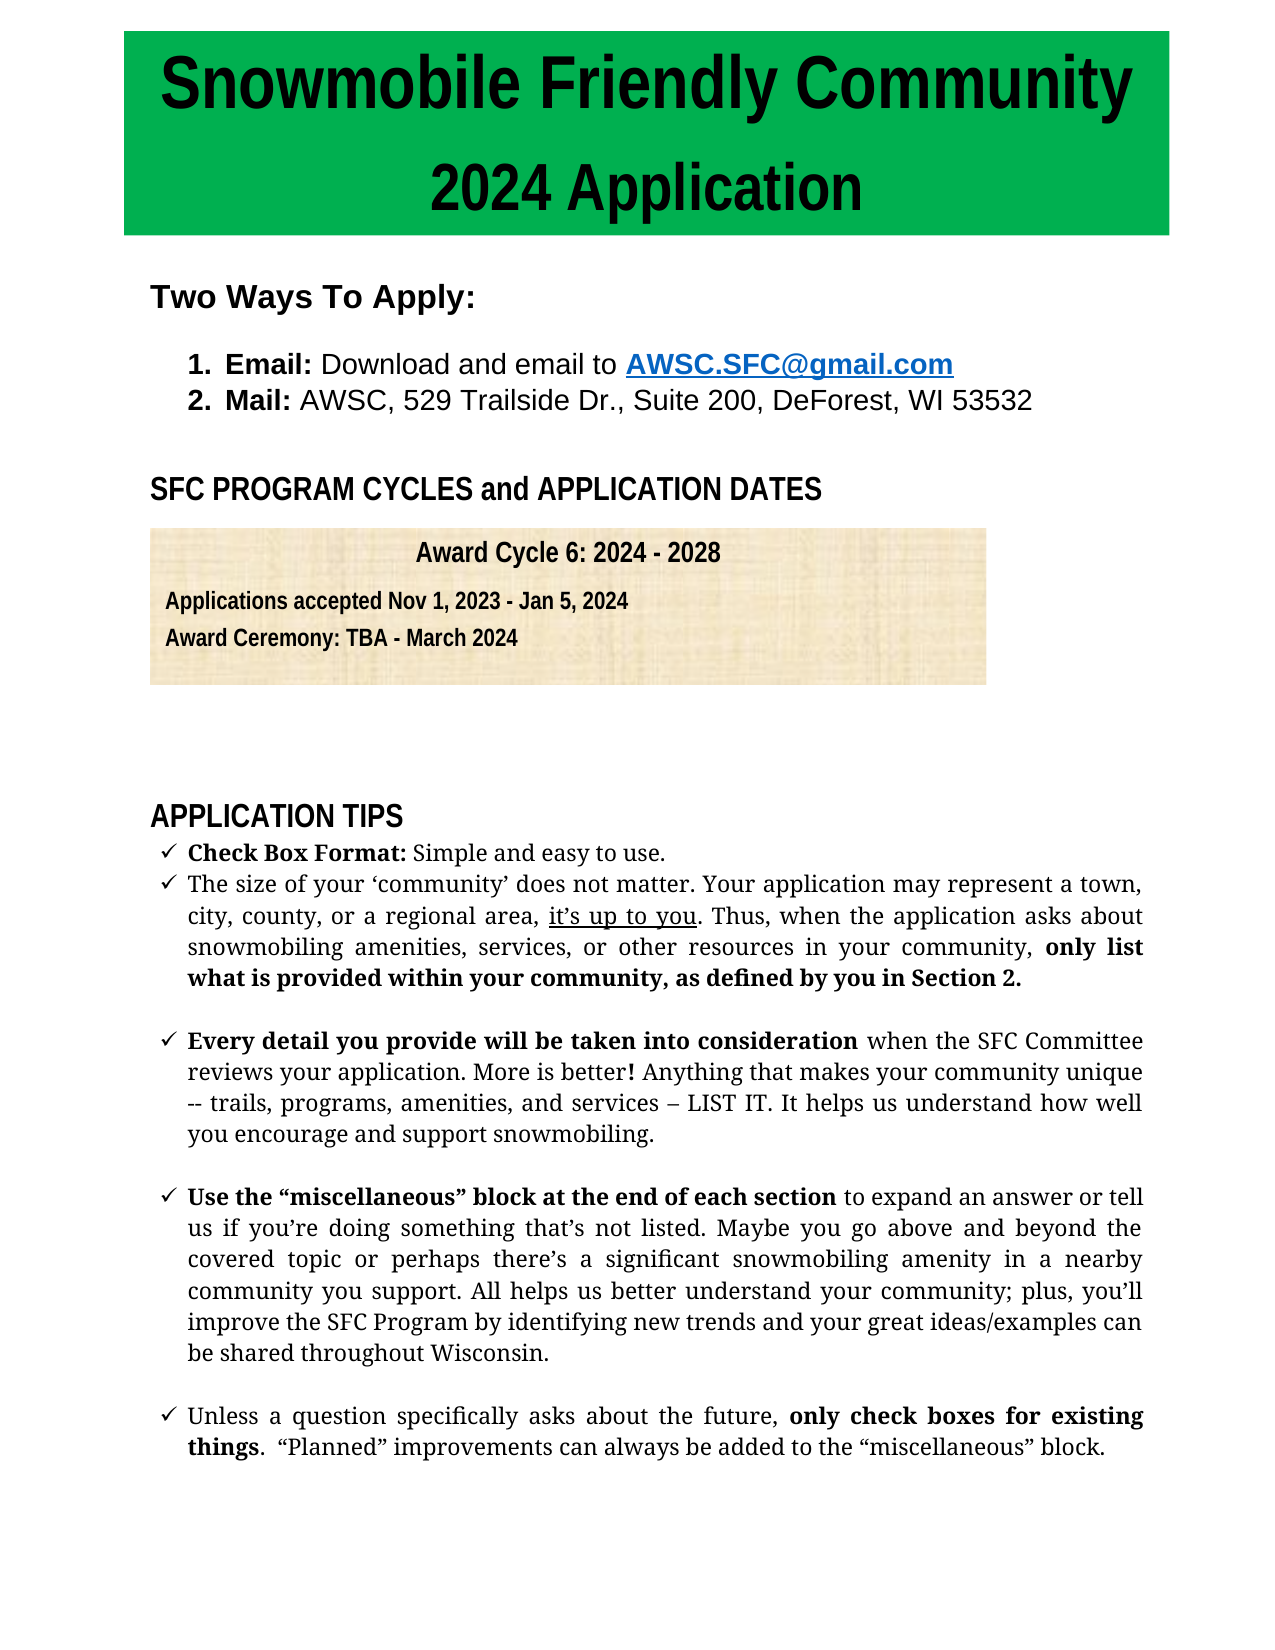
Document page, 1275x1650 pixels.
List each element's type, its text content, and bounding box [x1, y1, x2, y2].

subtitle Two Ways To Apply: [150, 277, 1144, 316]
list Mail: AWSC, 529 Trailside Dr., Suite 200, DeForest, WI 53532 [187, 383, 1144, 417]
list Use the “miscellaneous” block at the end of each section to expand an answer or tell us if you’re doing something that’s not listed. Maybe you go above and beyond the covered topic or perhaps there’s a significant snowmobiling amenity in a nearby community you support. All helps us better understand your community; plus, you’ll improve the SFC Program by identifying new trends and your great ideas/examples can be shared throughout Wisconsin. [159, 1181, 1144, 1368]
list Every detail you provide will be taken into consideration when the SFC Committee reviews your application. More is better! Anything that makes your community unique -- trails, programs, amenities, and services – LIST IT. It helps us understand how well you encourage and support snowmobiling. [159, 1025, 1144, 1150]
subtitle APPLICATION TIPS [150, 796, 1144, 834]
list The size of your ‘community’ does not matter. Your application may represent a town, city, county, or a regional area, it’s up to you. Thus, when the application asks about snowmobiling amenities, services, or other resources in your community, only list what is provided within your community, as defined by you in Section 2. [159, 868, 1144, 993]
subtitle SFC PROGRAM CYCLES and APPLICATION DATES [150, 469, 1144, 507]
text Safe passing distance law [150, 528, 987, 685]
list Email: Download and email to AWSC.SFC@gmail.com [187, 347, 1144, 381]
list Unless a question specifically asks about the future, only check boxes for existing things. “Planned” improvements can always be added to the “miscellaneous” block. [159, 1400, 1144, 1462]
list Check Box Format: Simple and easy to use. [159, 837, 1144, 868]
